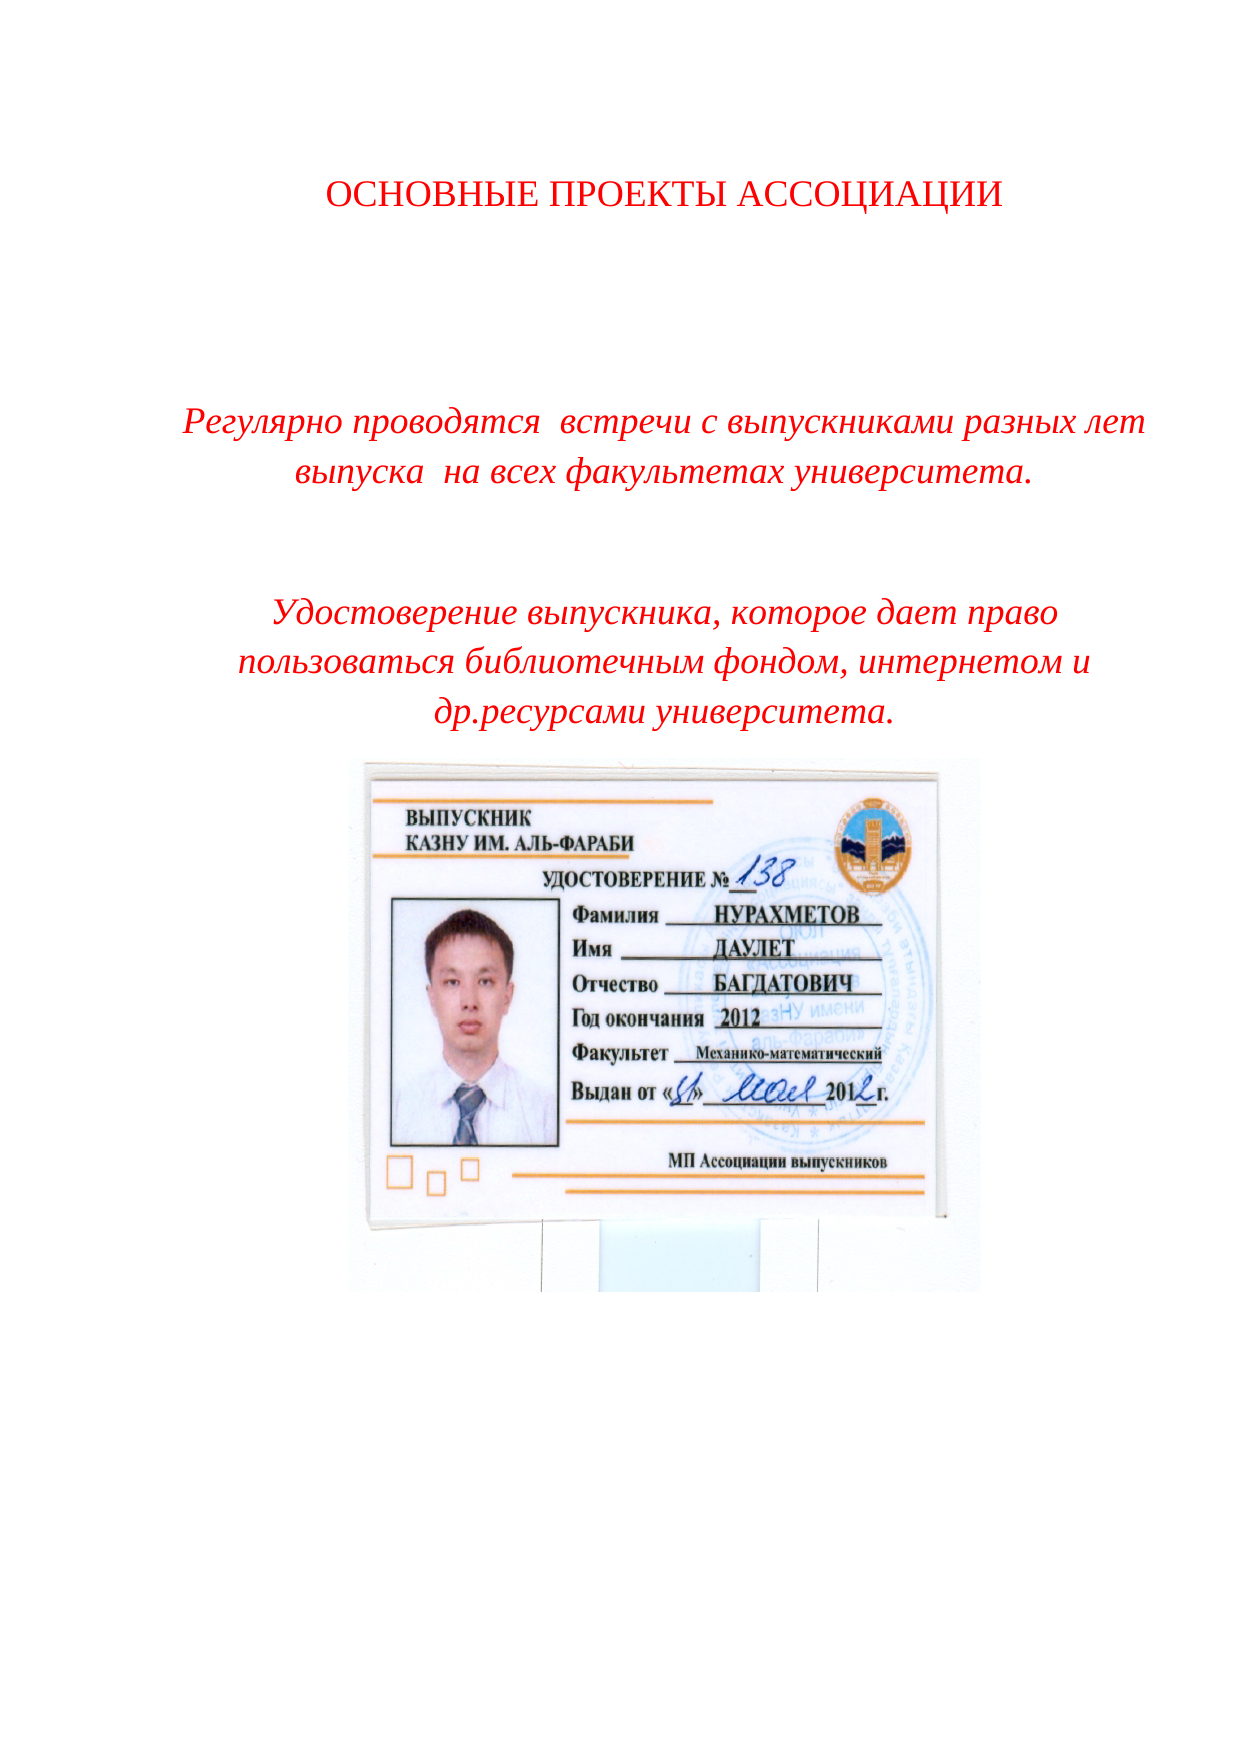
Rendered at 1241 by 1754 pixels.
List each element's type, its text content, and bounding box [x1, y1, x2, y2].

text Удостоверение выпускника, которое дает право пользоваться библиотечным фондом, интернетом и др.ресурсами университета. [177, 589, 1152, 732]
text ОСНОВНЫЕ ПРОЕКТЫ АССОЦИАЦИИ [177, 171, 1152, 214]
picture [348, 758, 981, 1292]
text Регулярно проводятся встречи с выпускниками разных лет выпуска на всех факультетах университета. [177, 399, 1152, 492]
